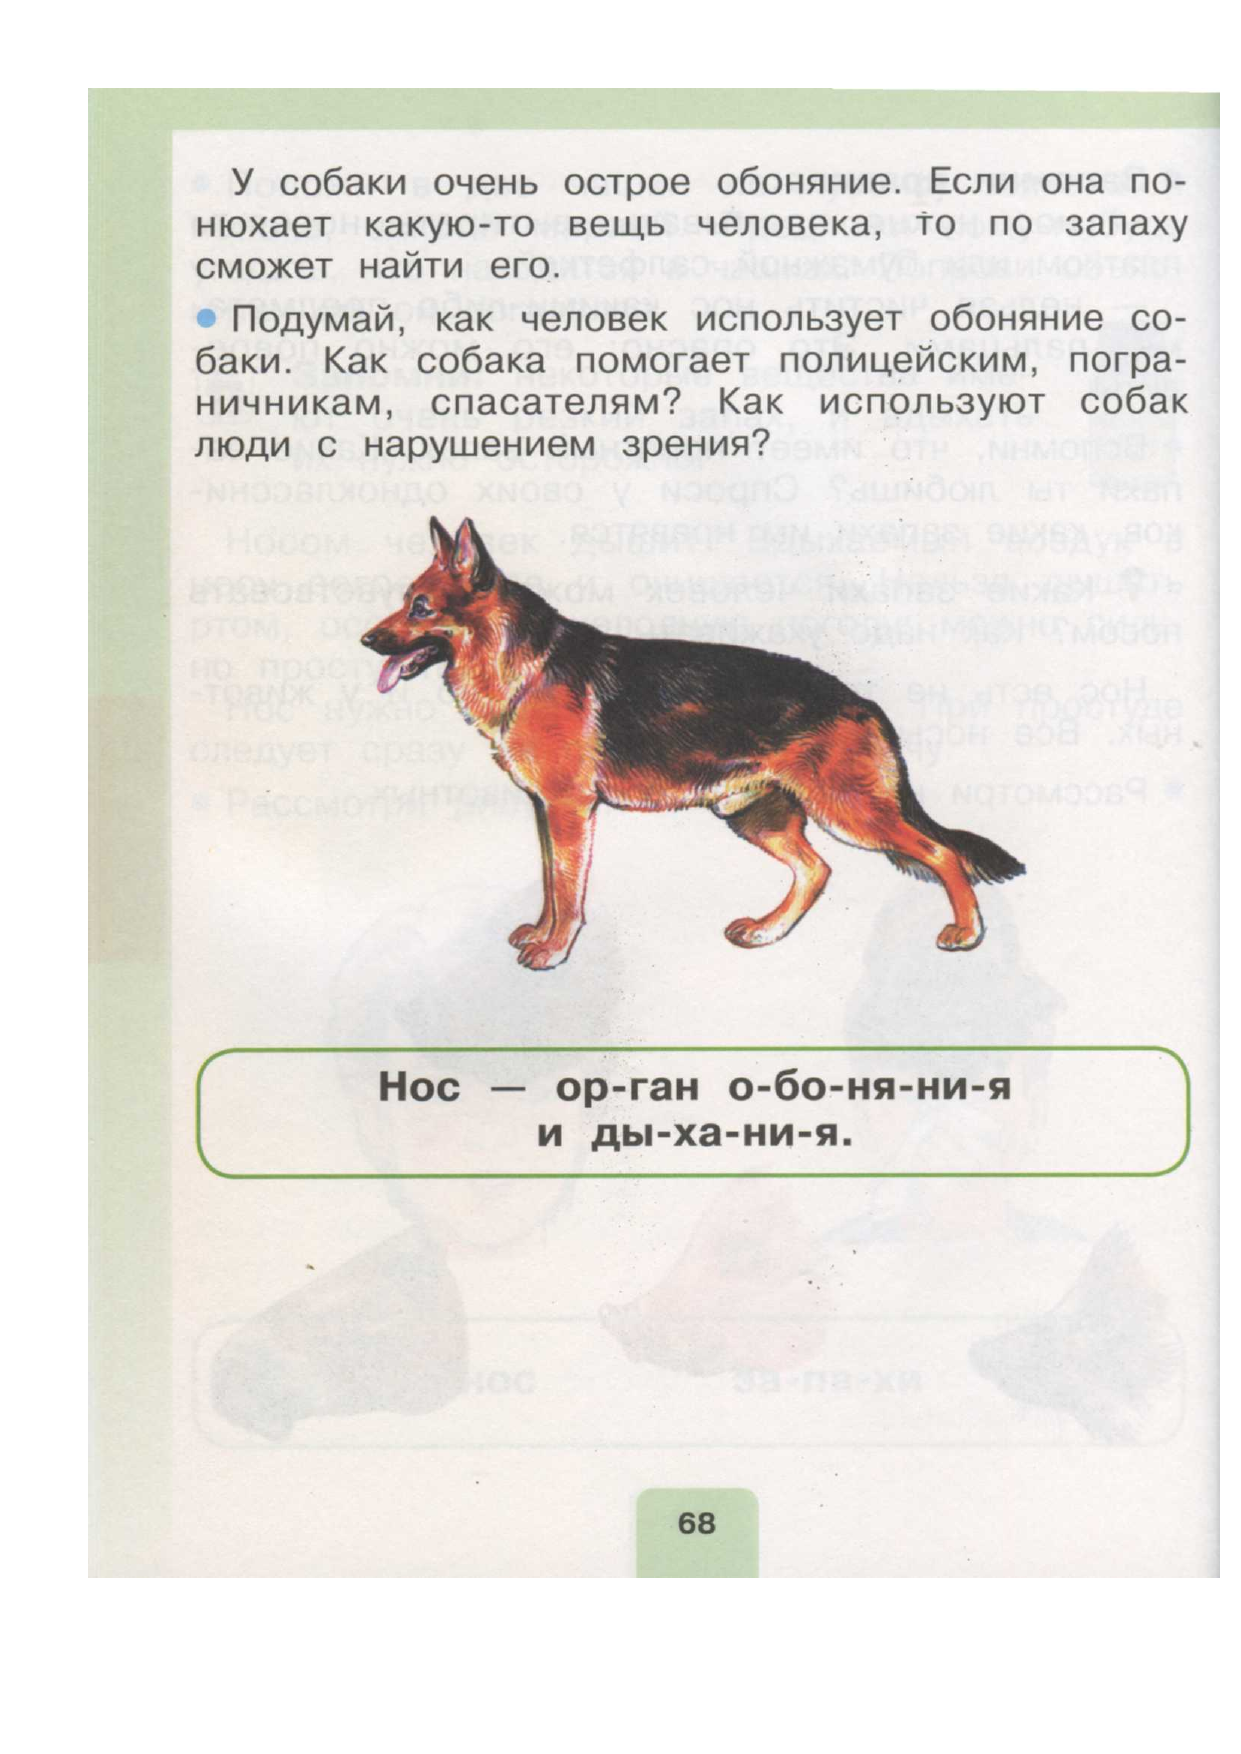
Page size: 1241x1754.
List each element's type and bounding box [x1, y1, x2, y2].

picture [88, 88, 1220, 1578]
